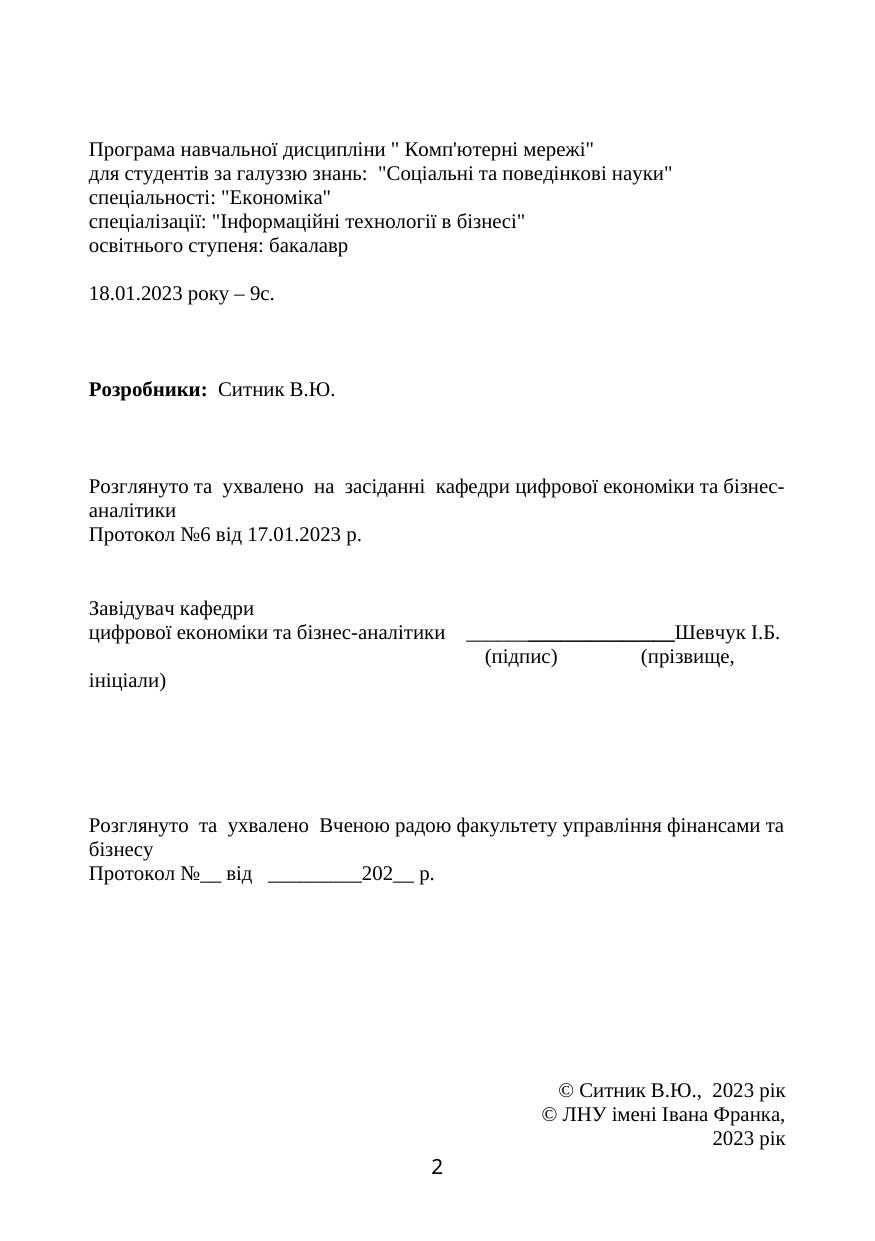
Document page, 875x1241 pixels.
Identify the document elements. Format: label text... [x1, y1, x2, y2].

text Протокол №6 від 17.01.2023 р. [89, 522, 785, 546]
text © Ситник В.Ю., 2023 рік [517, 1077, 785, 1102]
text Розробники: Ситник В.Ю. [89, 377, 785, 401]
text © ЛНУ імені Івана Франка, 2023 рік [517, 1102, 785, 1150]
text Протокол №__ від _________202__ р. [89, 861, 785, 885]
text (підпис) (прізвище, ініціали) [89, 644, 785, 692]
text 18.01.2023 року – 9с. [89, 281, 785, 305]
text спеціалізації: "Інформаційні технології в бізнесі" [89, 209, 785, 233]
text спеціальності: "Економіка" [89, 185, 785, 209]
text для студентів за галуззю знань: "Соціальні та поведінкові науки" [89, 161, 785, 185]
text Програма навчальної дисципліни " Комп'ютерні мережі" [89, 137, 785, 161]
text Розглянуто та ухвалено на засіданні кафедри цифрової економіки та бізнес-аналітики [89, 474, 785, 522]
text освітнього ступеня: бакалавр [89, 233, 785, 257]
text цифрової економіки та бізнес-аналітики ____________________Шевчук І.Б. [89, 620, 785, 644]
text Розглянуто та ухвалено Вченою радою факультету управління фінансами та бізнесу [89, 813, 785, 861]
text Завідувач кафедри [89, 596, 785, 620]
